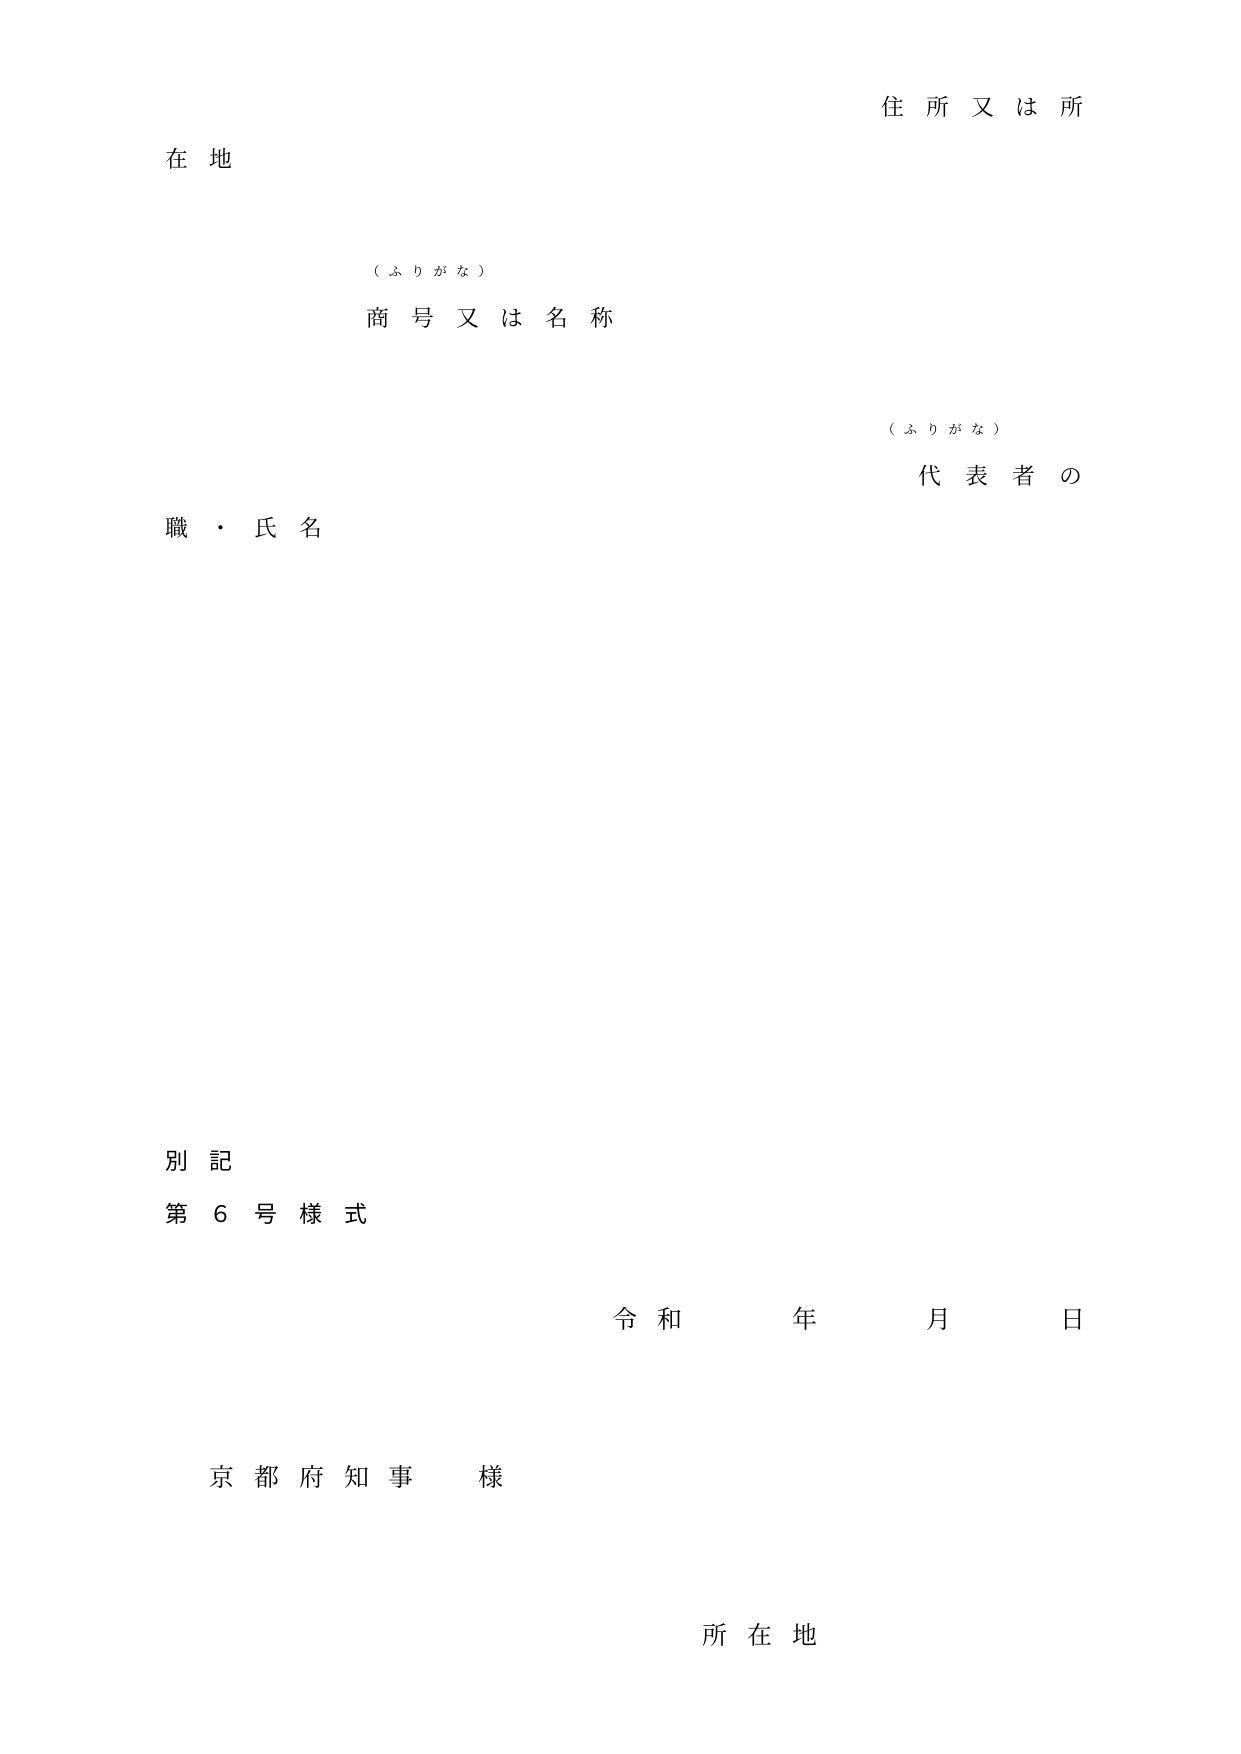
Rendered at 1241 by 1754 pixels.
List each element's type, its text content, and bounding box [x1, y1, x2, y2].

text 住所又は所在地 [165, 79, 1105, 184]
text （ふりがな） [165, 237, 1105, 290]
text 商号又は名称 [165, 290, 1105, 342]
text （ふりがな） [165, 395, 1105, 448]
text 代表者の職・氏名 [165, 448, 1105, 553]
text 別記 [165, 1133, 1105, 1186]
text 令和 年 月 日 [165, 1291, 1105, 1344]
text 京都府知事 様 [165, 1449, 1105, 1502]
text 第６号様式 [165, 1186, 1105, 1238]
text 所在地 [682, 1607, 1105, 1660]
